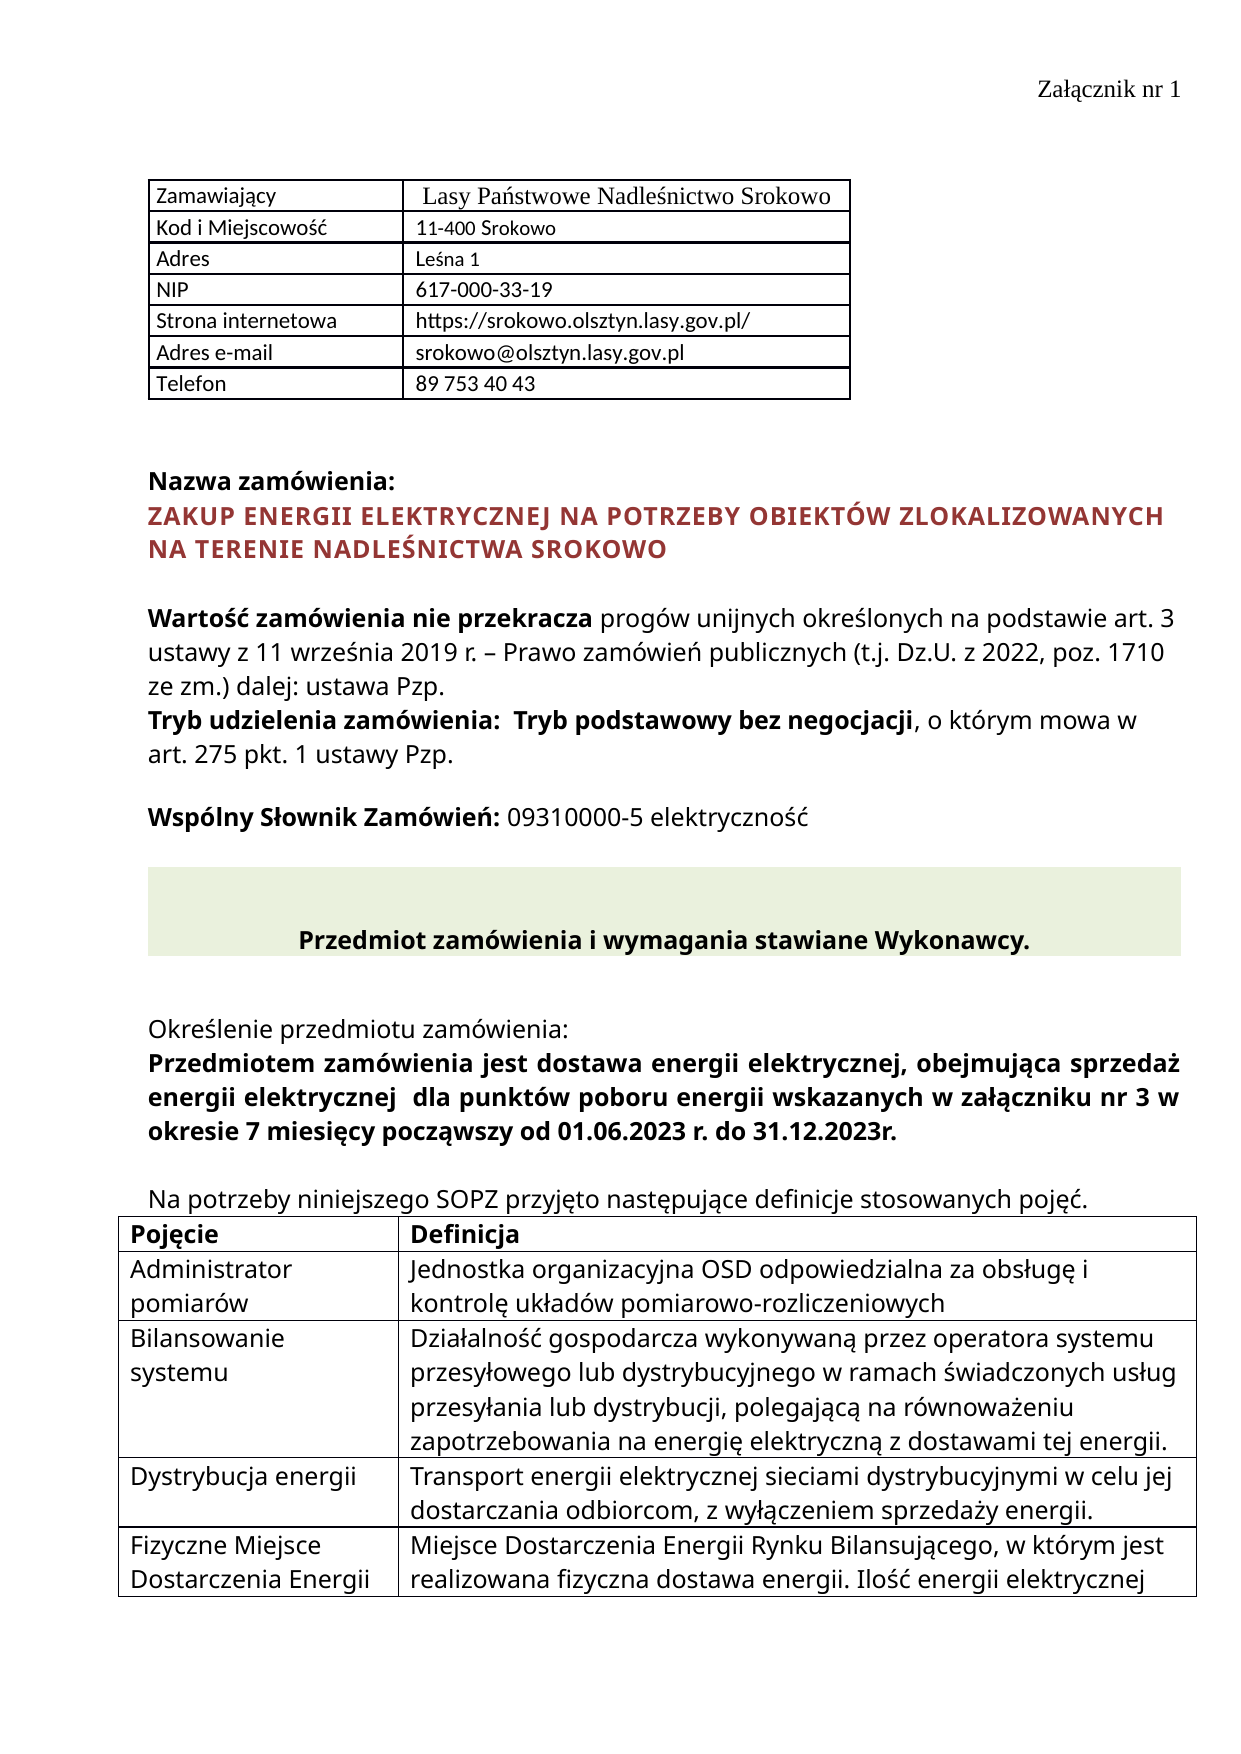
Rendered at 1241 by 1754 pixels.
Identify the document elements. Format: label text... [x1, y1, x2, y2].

table_cell Telefon [150, 369, 402, 398]
table_cell srokowo@olsztyn.lasy.gov.pl [404, 337, 849, 366]
table_cell Adres e-mail [150, 337, 402, 366]
text Wartość zamówienia nie przekracza progów unijnych określonych na podstawie art. 3 ustawy z 11 września 2019 r. – Prawo zamówień publicznych (t.j. Dz.U. z 2022, poz. 1710 ze zm.) dalej: ustawa Pzp. [148, 600, 1181, 702]
table_cell 11-400 Srokowo [404, 212, 849, 241]
table_cell Bilansowanie systemu [119, 1321, 398, 1457]
text ZAKUP ENERGII ELEKTRYCZNEJ NA POTRZEBY OBIEKTÓW ZLOKALIZOWANYCH NA TERENIE nadleśnictwa Srokowo [148, 498, 1181, 566]
table_cell Leśna 1 [404, 244, 849, 273]
table_cell Administrator pomiarów [119, 1252, 398, 1320]
table_cell NIP [150, 275, 402, 304]
table_cell Działalność gospodarcza wykonywaną przez operatora systemu przesyłowego lub dystrybucyjnego w ramach świadczonych usług przesyłania lub dystrybucji, polegającą na równoważeniu zapotrzebowania na energię elektryczną z dostawami tej energii. [399, 1321, 1196, 1457]
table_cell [399, 1528, 1196, 1596]
table_cell Strona internetowa [150, 306, 402, 335]
table_header Definicja [399, 1217, 1196, 1251]
text Nazwa zamówienia: [148, 464, 1181, 498]
text Na potrzeby niniejszego SOPZ przyjęto następujące definicje stosowanych pojęć. [148, 1182, 1181, 1216]
table_cell Kod i Miejscowość [150, 212, 402, 241]
table_cell Transport energii elektrycznej sieciami dystrybucyjnymi w celu jej dostarczania odbiorcom, z wyłączeniem sprzedaży energii. [399, 1458, 1196, 1526]
text Tryb udzielenia zamówienia: Tryb podstawowy bez negocjacji, o którym mowa w art. 275 pkt. 1 ustawy Pzp. [148, 702, 1181, 771]
text Określenie przedmiotu zamówienia: [148, 1011, 1181, 1045]
table_cell Adres [150, 244, 402, 273]
text Przedmiot zamówienia i wymagania stawiane Wykonawcy. [148, 922, 1181, 956]
table_cell Jednostka organizacyjna OSD odpowiedzialna za obsługę i kontrolę układów pomiarowo-rozliczeniowych [399, 1252, 1196, 1320]
text Wspólny Słownik Zamówień: 09310000-5 elektryczność [148, 799, 1181, 833]
table_header Pojęcie [119, 1217, 398, 1251]
table_cell 89 753 40 43 [404, 369, 849, 398]
table_cell Dystrybucja energii [119, 1458, 398, 1526]
table_cell https://srokowo.olsztyn.lasy.gov.pl/ [404, 306, 849, 335]
text Przedmiotem zamówienia jest dostawa energii elektrycznej, obejmująca sprzedaż energii elektrycznej dla punktów poboru energii wskazanych w załączniku nr 3 w okresie 7 miesięcy począwszy od 01.06.2023 r. do 31.12.2023r. [148, 1045, 1181, 1148]
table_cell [119, 1528, 398, 1596]
table_header Zamawiający [150, 181, 402, 210]
table_cell 617-000-33-19 [404, 275, 849, 304]
table_header Lasy Państwowe Nadleśnictwo Srokowo [404, 181, 849, 210]
